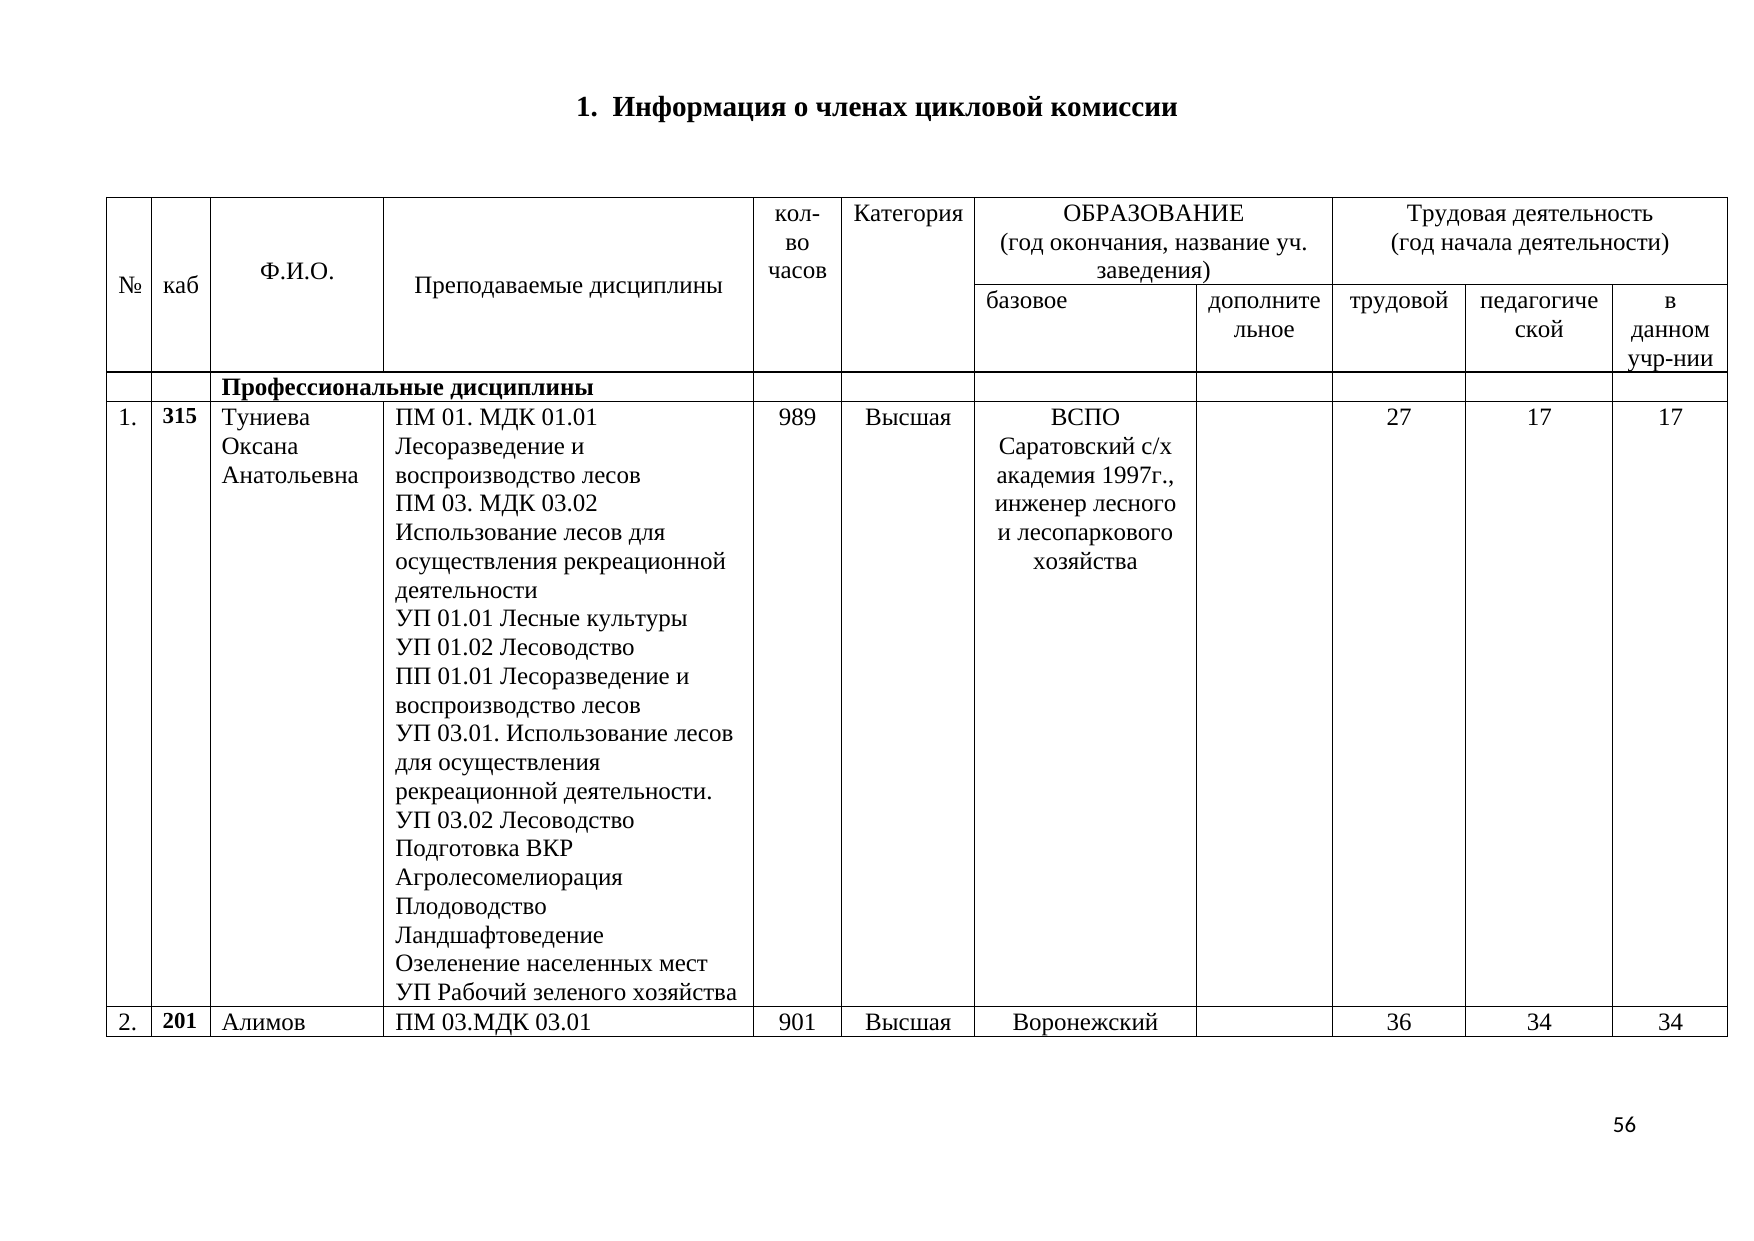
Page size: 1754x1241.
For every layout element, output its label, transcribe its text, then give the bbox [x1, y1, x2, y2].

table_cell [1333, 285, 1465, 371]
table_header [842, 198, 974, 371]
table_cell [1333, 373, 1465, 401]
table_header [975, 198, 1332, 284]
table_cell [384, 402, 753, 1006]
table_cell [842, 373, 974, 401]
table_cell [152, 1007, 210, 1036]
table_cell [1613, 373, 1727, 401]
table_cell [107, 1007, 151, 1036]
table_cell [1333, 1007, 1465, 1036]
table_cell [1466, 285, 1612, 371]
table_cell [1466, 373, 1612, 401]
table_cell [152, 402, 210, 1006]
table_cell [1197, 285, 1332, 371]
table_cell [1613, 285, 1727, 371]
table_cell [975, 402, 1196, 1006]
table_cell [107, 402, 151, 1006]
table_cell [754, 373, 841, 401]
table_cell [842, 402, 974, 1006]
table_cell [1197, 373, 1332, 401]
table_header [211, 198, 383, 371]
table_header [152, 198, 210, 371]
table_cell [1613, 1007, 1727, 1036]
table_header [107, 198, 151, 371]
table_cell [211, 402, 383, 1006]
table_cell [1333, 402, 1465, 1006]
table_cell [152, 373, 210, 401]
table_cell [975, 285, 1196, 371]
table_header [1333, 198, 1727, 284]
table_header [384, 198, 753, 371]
text 1. Информация о членах цикловой комиссии [118, 89, 1636, 122]
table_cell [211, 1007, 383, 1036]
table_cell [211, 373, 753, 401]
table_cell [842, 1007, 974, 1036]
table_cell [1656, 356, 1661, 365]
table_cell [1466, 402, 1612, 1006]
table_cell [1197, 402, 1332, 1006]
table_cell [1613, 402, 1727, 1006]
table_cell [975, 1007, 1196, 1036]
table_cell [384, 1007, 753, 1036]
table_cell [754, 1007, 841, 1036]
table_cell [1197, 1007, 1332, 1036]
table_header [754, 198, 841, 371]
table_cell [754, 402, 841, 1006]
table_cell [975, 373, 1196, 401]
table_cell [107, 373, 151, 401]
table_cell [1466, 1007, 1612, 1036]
